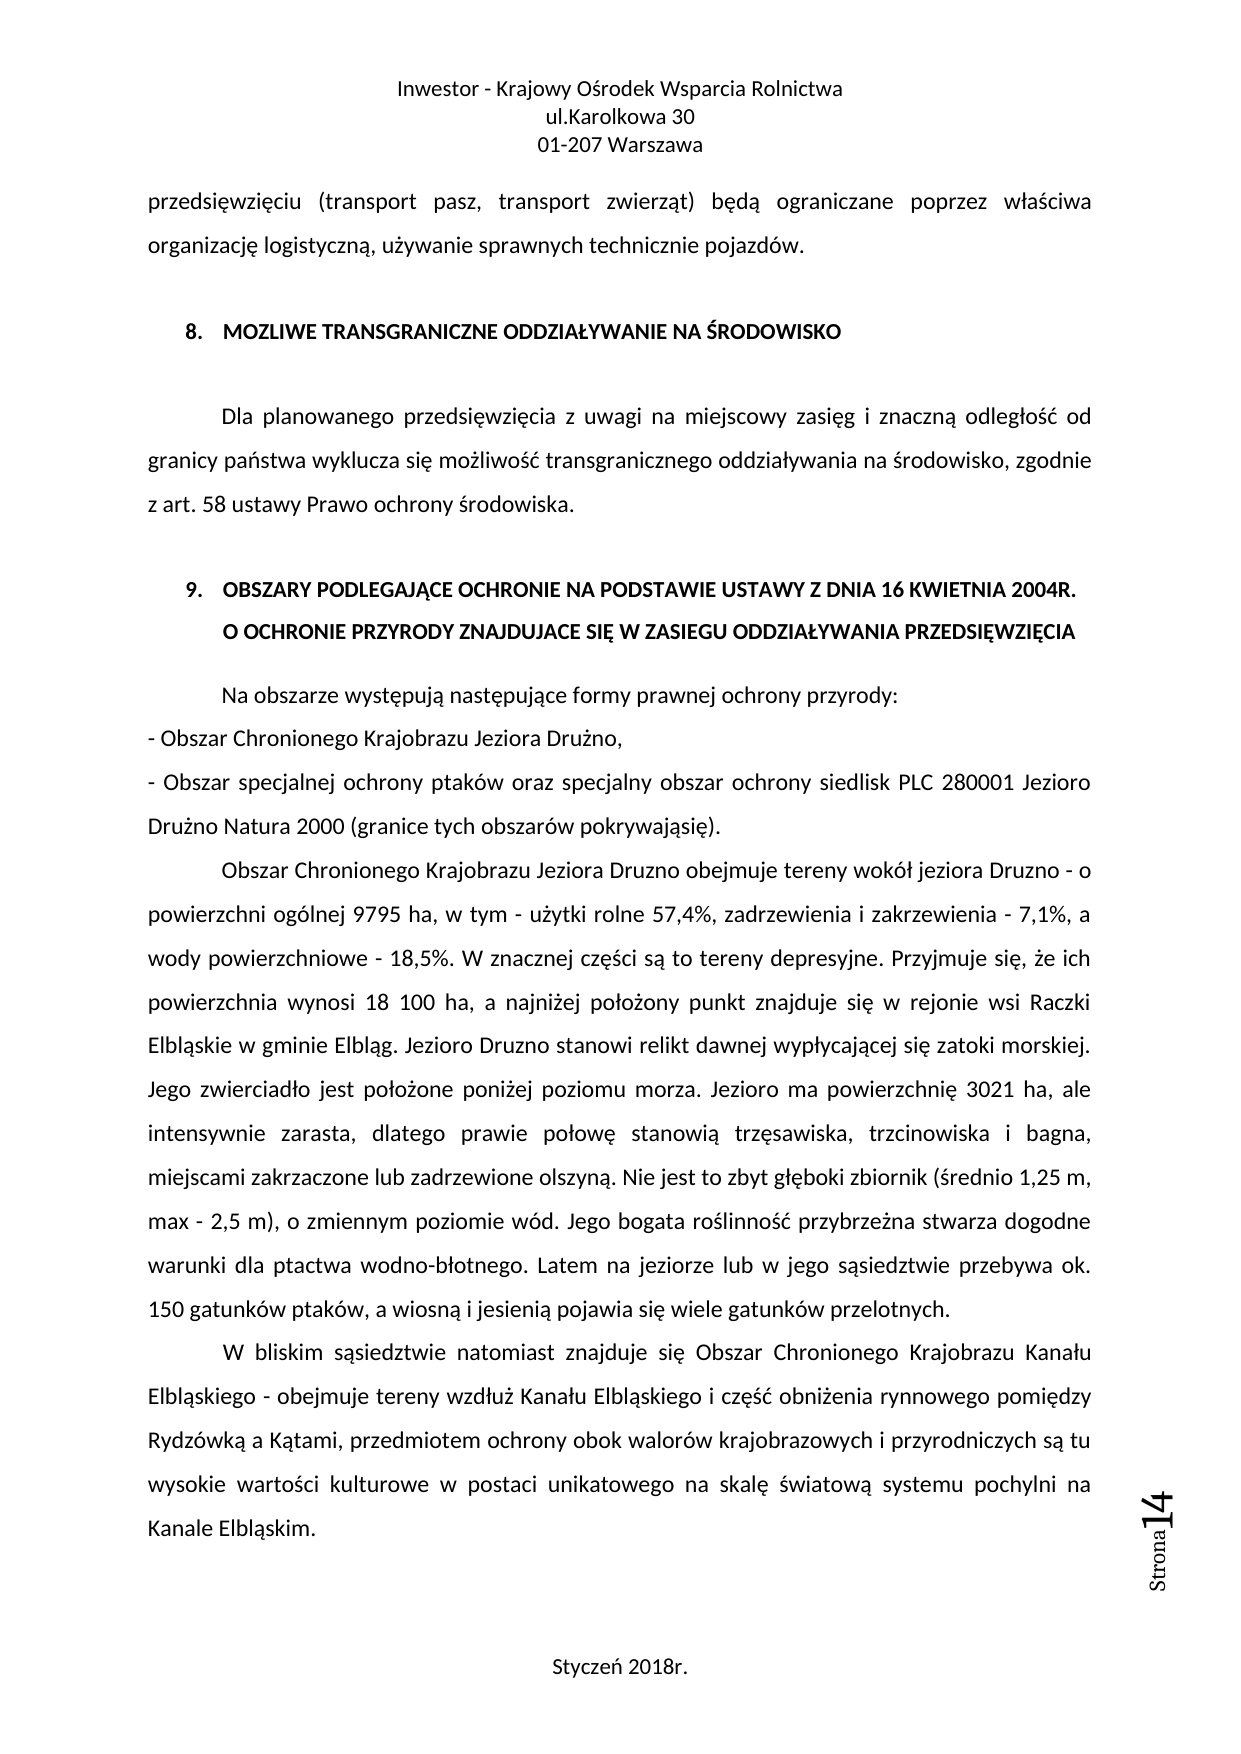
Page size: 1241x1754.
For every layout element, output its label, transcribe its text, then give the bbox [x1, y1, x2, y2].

list Obszar Chronionego Krajobrazu Jeziora Druzno obejmuje tereny wokół jeziora Druzno - o powierzchni ogólnej 9795 ha, w tym - użytki rolne 57,4%, zadrzewienia i zakrzewienia - 7,1%, a wody powierzchniowe - 18,5%. W znacznej części są to tereny depresyjne. Przyjmuje się, że ich powierzchnia wynosi 18 100 ha, a najniżej położony punkt znajduje się w rejonie wsi Raczki Elbląskie w gminie Elbląg. Jezioro Druzno stanowi relikt dawnej wypłycającej się zatoki morskiej. Jego zwierciadło jest położone poniżej poziomu morza. Jezioro ma powierzchnię 3021 ha, ale intensywnie zarasta, dlatego prawie połowę stanowią trzęsawiska, trzcinowiska i bagna, miejscami zakrzaczone lub zadrzewione olszyną. Nie jest to zbyt głęboki zbiornik (średnio 1,25 m, max - 2,5 m), o zmiennym poziomie wód. Jego bogata roślinność przybrzeżna stwarza dogodne warunki dla ptactwa wodno-błotnego. Latem na jeziorze lub w jego sąsiedztwie przebywa ok. 150 gatunków ptaków, a wiosną i jesienią pojawia się wiele gatunków przelotnych. [148, 855, 1093, 1323]
list OBSZARY PODLEGAJĄCE OCHRONIE NA PODSTAWIE USTAWY Z DNIA 16 KWIETNIA 2004R. O OCHRONIE PRZYRODY ZNAJDUJACE SIĘ W ZASIEGU ODDZIAŁYWANIA PRZEDSIĘWZIĘCIA [185, 575, 1093, 645]
list MOZLIWE TRANSGRANICZNE ODDZIAŁYWANIE NA ŚRODOWISKO [185, 317, 1093, 345]
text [148, 186, 1093, 259]
text - Obszar specjalnej ochrony ptaków oraz specjalny obszar ochrony siedlisk PLC 280001 Jezioro Drużno Natura 2000 (granice tych obszarów pokrywająsię). [148, 767, 1093, 841]
text - Obszar Chronionego Krajobrazu Jeziora Drużno, [148, 723, 1093, 753]
text Na obszarze występują następujące formy prawnej ochrony przyrody: [148, 680, 1093, 709]
text W bliskim sąsiedztwie natomiast znajduje się Obszar Chronionego Krajobrazu Kanału Elbląskiego - obejmuje tereny wzdłuż Kanału Elbląskiego i część obniżenia rynnowego pomiędzy Rydzówką a Kątami, przedmiotem ochrony obok walorów krajobrazowych i przyrodniczych są tu wysokie wartości kulturowe w postaci unikatowego na skalę światową systemu pochylni na Kanale Elbląskim. [148, 1337, 1093, 1542]
list Dla planowanego przedsięwzięcia z uwagi na miejscowy zasięg i znaczną odległość od granicy państwa wyklucza się możliwość transgranicznego oddziaływania na środowisko, zgodnie z art. 58 ustawy Prawo ochrony środowiska. [148, 401, 1093, 518]
